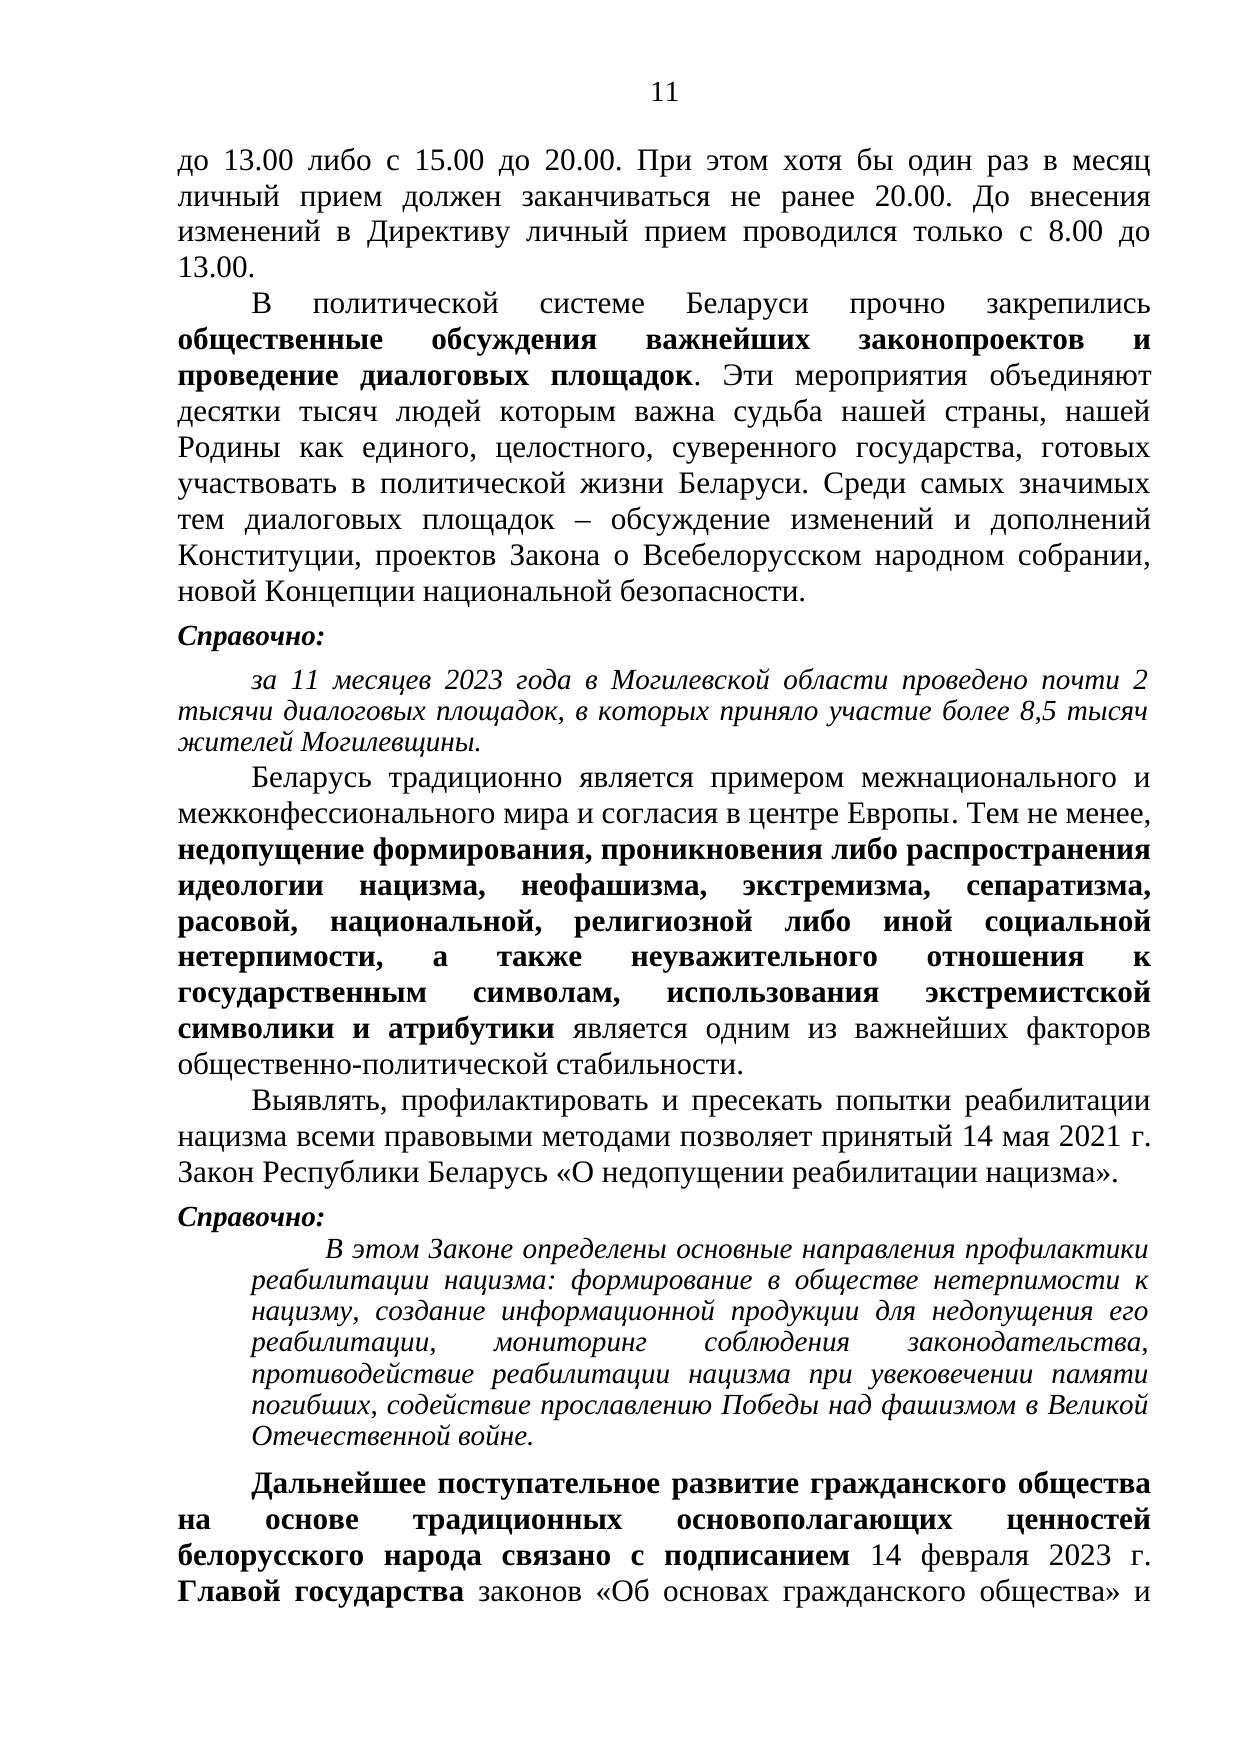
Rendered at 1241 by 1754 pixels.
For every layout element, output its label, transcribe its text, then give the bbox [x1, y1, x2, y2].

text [177, 1464, 1152, 1608]
text Справочно: [177, 1202, 1152, 1233]
text Беларусь традиционно является примером межнационального и межконфессионального мира и согласия в центре Европы. Тем не менее, недопущение формирования, проникновения либо распространения идеологии нацизма, неофашизма, экстремизма, сепаратизма, расовой, национальной, религиозной либо иной социальной нетерпимости, а также неуважительного отношения к государственным символам, использования экстремистской символики и атрибутики является одним из важнейших факторов общественно-политической стабильности. [177, 758, 1152, 1081]
text В политической системе Беларуси прочно закрепились общественные обсуждения важнейших законопроектов и проведение диалоговых площадок. Эти мероприятия объединяют десятки тысяч людей которым важна судьба нашей страны, нашей Родины как единого, целостного, суверенного государства, готовых участвовать в политической жизни Беларуси. Среди самых значимых тем диалоговых площадок – обсуждение изменений и дополнений Конституции, проектов Закона о Всебелорусском народном собрании, новой Концепции национальной безопасности. [177, 284, 1152, 608]
text Выявлять, профилактировать и пресекать попытки реабилитации нацизма всеми правовыми методами позволяет принятый 14 мая 2021 г. Закон Республики Беларусь «О недопущении реабилитации нацизма». [177, 1081, 1152, 1189]
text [177, 141, 1152, 284]
text В этом Законе определены основные направления профилактики реабилитации нацизма: формирование в обществе нетерпимости к нацизму, создание информационной продукции для недопущения его реабилитации, мониторинг соблюдения законодательства, противодействие реабилитации нацизма при увековечении памяти погибших, содействие прославлению Победы над фашизмом в Великой Отечественной войне. [251, 1233, 1152, 1452]
text за 11 месяцев 2023 года в Могилевской области проведено почти 2 тысячи диалоговых площадок, в которых приняло участие более 8,5 тысяч жителей Могилевщины. [177, 664, 1152, 758]
text Справочно: [177, 621, 1152, 652]
